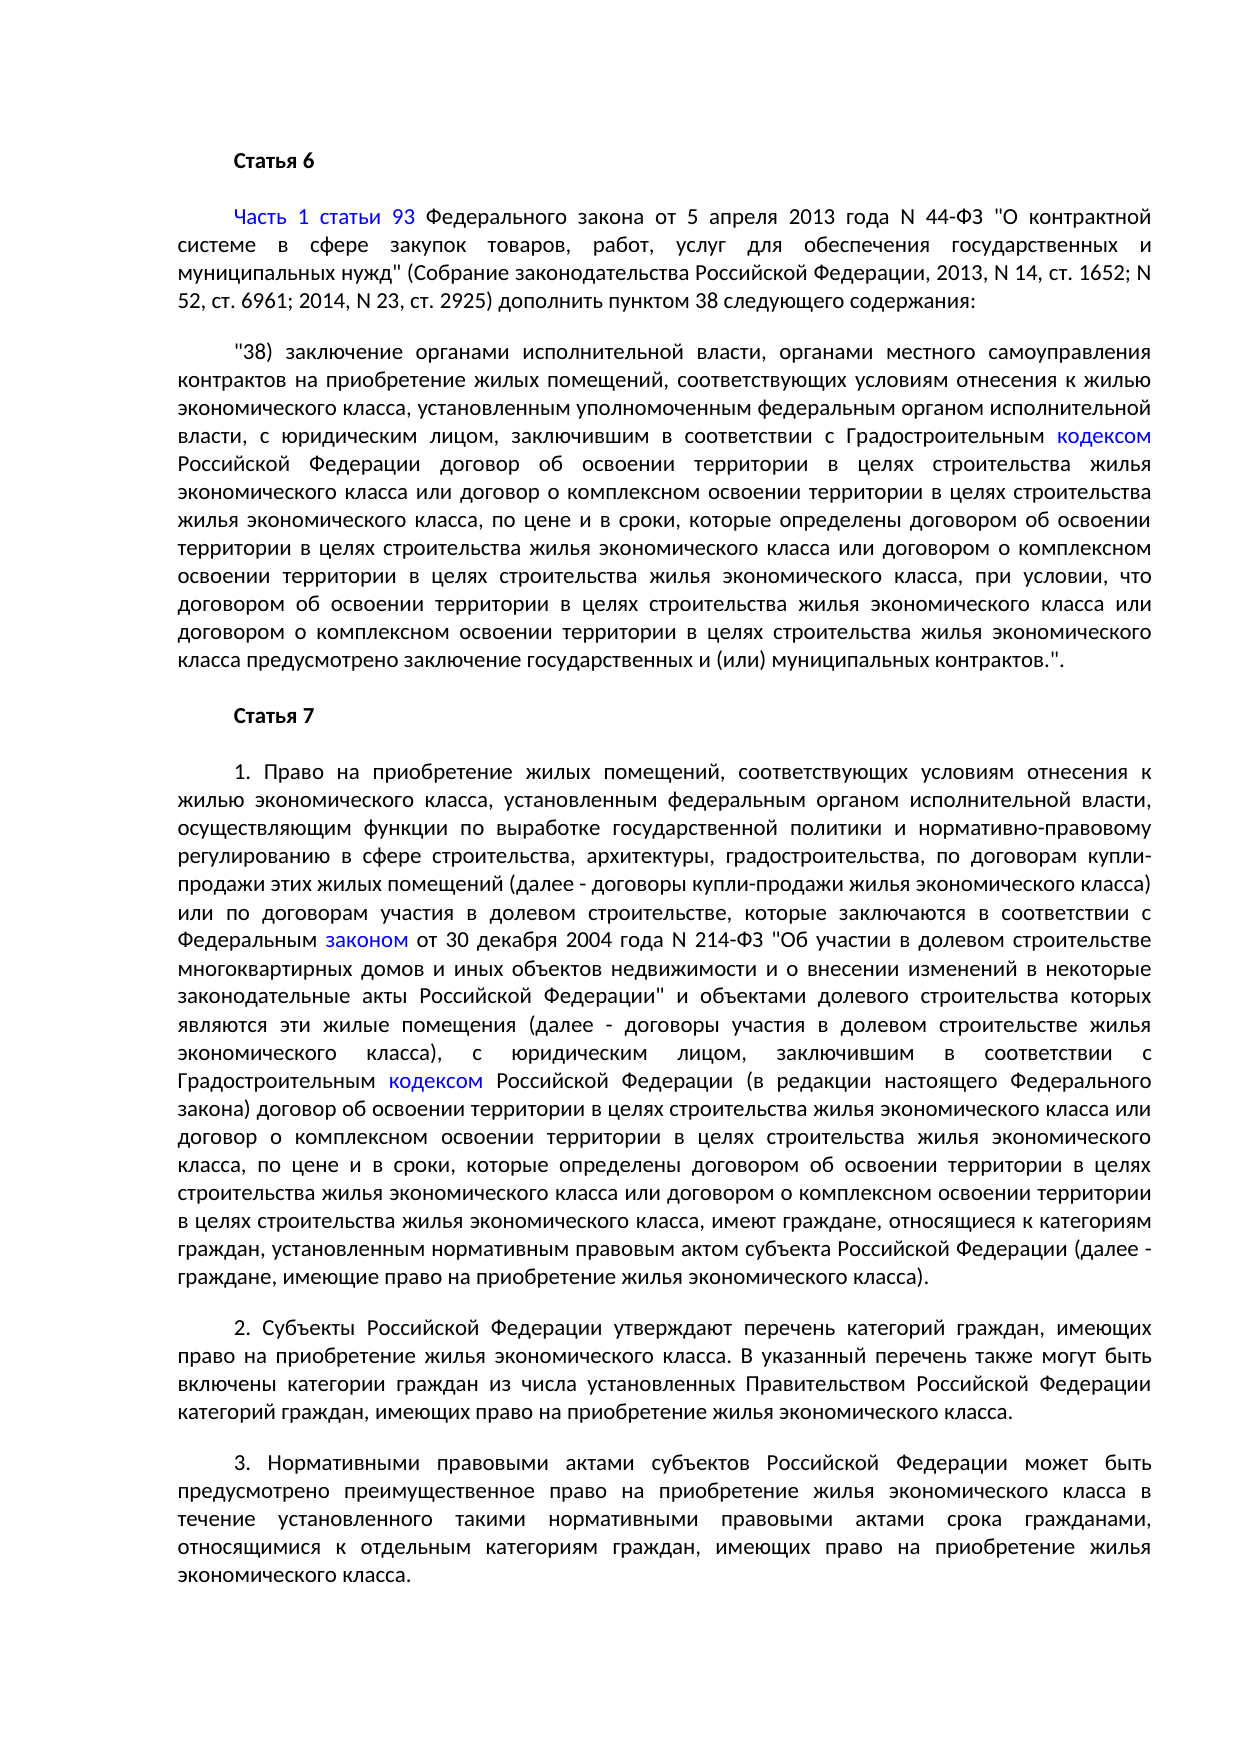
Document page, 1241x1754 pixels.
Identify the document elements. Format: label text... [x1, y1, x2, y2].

text Часть 1 статьи 93 Федерального закона от 5 апреля 2013 года N 44-ФЗ "О контрактной системе в сфере закупок товаров, работ, услуг для обеспечения государственных и муниципальных нужд" (Собрание законодательства Российской Федерации, 2013, N 14, ст. 1652; N 52, ст. 6961; 2014, N 23, ст. 2925) дополнить пунктом 38 следующего содержания: [177, 202, 1152, 314]
title Статья 7 [177, 701, 1152, 729]
text 1. Право на приобретение жилых помещений, соответствующих условиям отнесения к жилью экономического класса, установленным федеральным органом исполнительной власти, осуществляющим функции по выработке государственной политики и нормативно-правовому регулированию в сфере строительства, архитектуры, градостроительства, по договорам купли-продажи этих жилых помещений (далее - договоры купли-продажи жилья экономического класса) или по договорам участия в долевом строительстве, которые заключаются в соответствии с Федеральным законом от 30 декабря 2004 года N 214-ФЗ "Об участии в долевом строительстве многоквартирных домов и иных объектов недвижимости и о внесении изменений в некоторые законодательные акты Российской Федерации" и объектами долевого строительства которых являются эти жилые помещения (далее - договоры участия в долевом строительстве жилья экономического класса), с юридическим лицом, заключившим в соответствии с Градостроительным кодексом Российской Федерации (в редакции настоящего Федерального закона) договор об освоении территории в целях строительства жилья экономического класса или договор о комплексном освоении территории в целях строительства жилья экономического класса, по цене и в сроки, которые определены договором об освоении территории в целях строительства жилья экономического класса или договором о комплексном освоении территории в целях строительства жилья экономического класса, имеют граждане, относящиеся к категориям граждан, установленным нормативным правовым актом субъекта Российской Федерации (далее - граждане, имеющие право на приобретение жилья экономического класса). [177, 757, 1152, 1290]
text "38) заключение органами исполнительной власти, органами местного самоуправления контрактов на приобретение жилых помещений, соответствующих условиям отнесения к жилью экономического класса, установленным уполномоченным федеральным органом исполнительной власти, с юридическим лицом, заключившим в соответствии с Градостроительным кодексом Российской Федерации договор об освоении территории в целях строительства жилья экономического класса или договор о комплексном освоении территории в целях строительства жилья экономического класса, по цене и в сроки, которые определены договором об освоении территории в целях строительства жилья экономического класса или договором о комплексном освоении территории в целях строительства жилья экономического класса, при условии, что договором об освоении территории в целях строительства жилья экономического класса или договором о комплексном освоении территории в целях строительства жилья экономического класса предусмотрено заключение государственных и (или) муниципальных контрактов.". [177, 337, 1152, 673]
title Статья 6 [177, 146, 1152, 174]
text 2. Субъекты Российской Федерации утверждают перечень категорий граждан, имеющих право на приобретение жилья экономического класса. В указанный перечень также могут быть включены категории граждан из числа установленных Правительством Российской Федерации категорий граждан, имеющих право на приобретение жилья экономического класса. [177, 1313, 1152, 1425]
text 3. Нормативными правовыми актами субъектов Российской Федерации может быть предусмотрено преимущественное право на приобретение жилья экономического класса в течение установленного такими нормативными правовыми актами срока гражданами, относящимися к отдельным категориям граждан, имеющих право на приобретение жилья экономического класса. [177, 1448, 1152, 1588]
